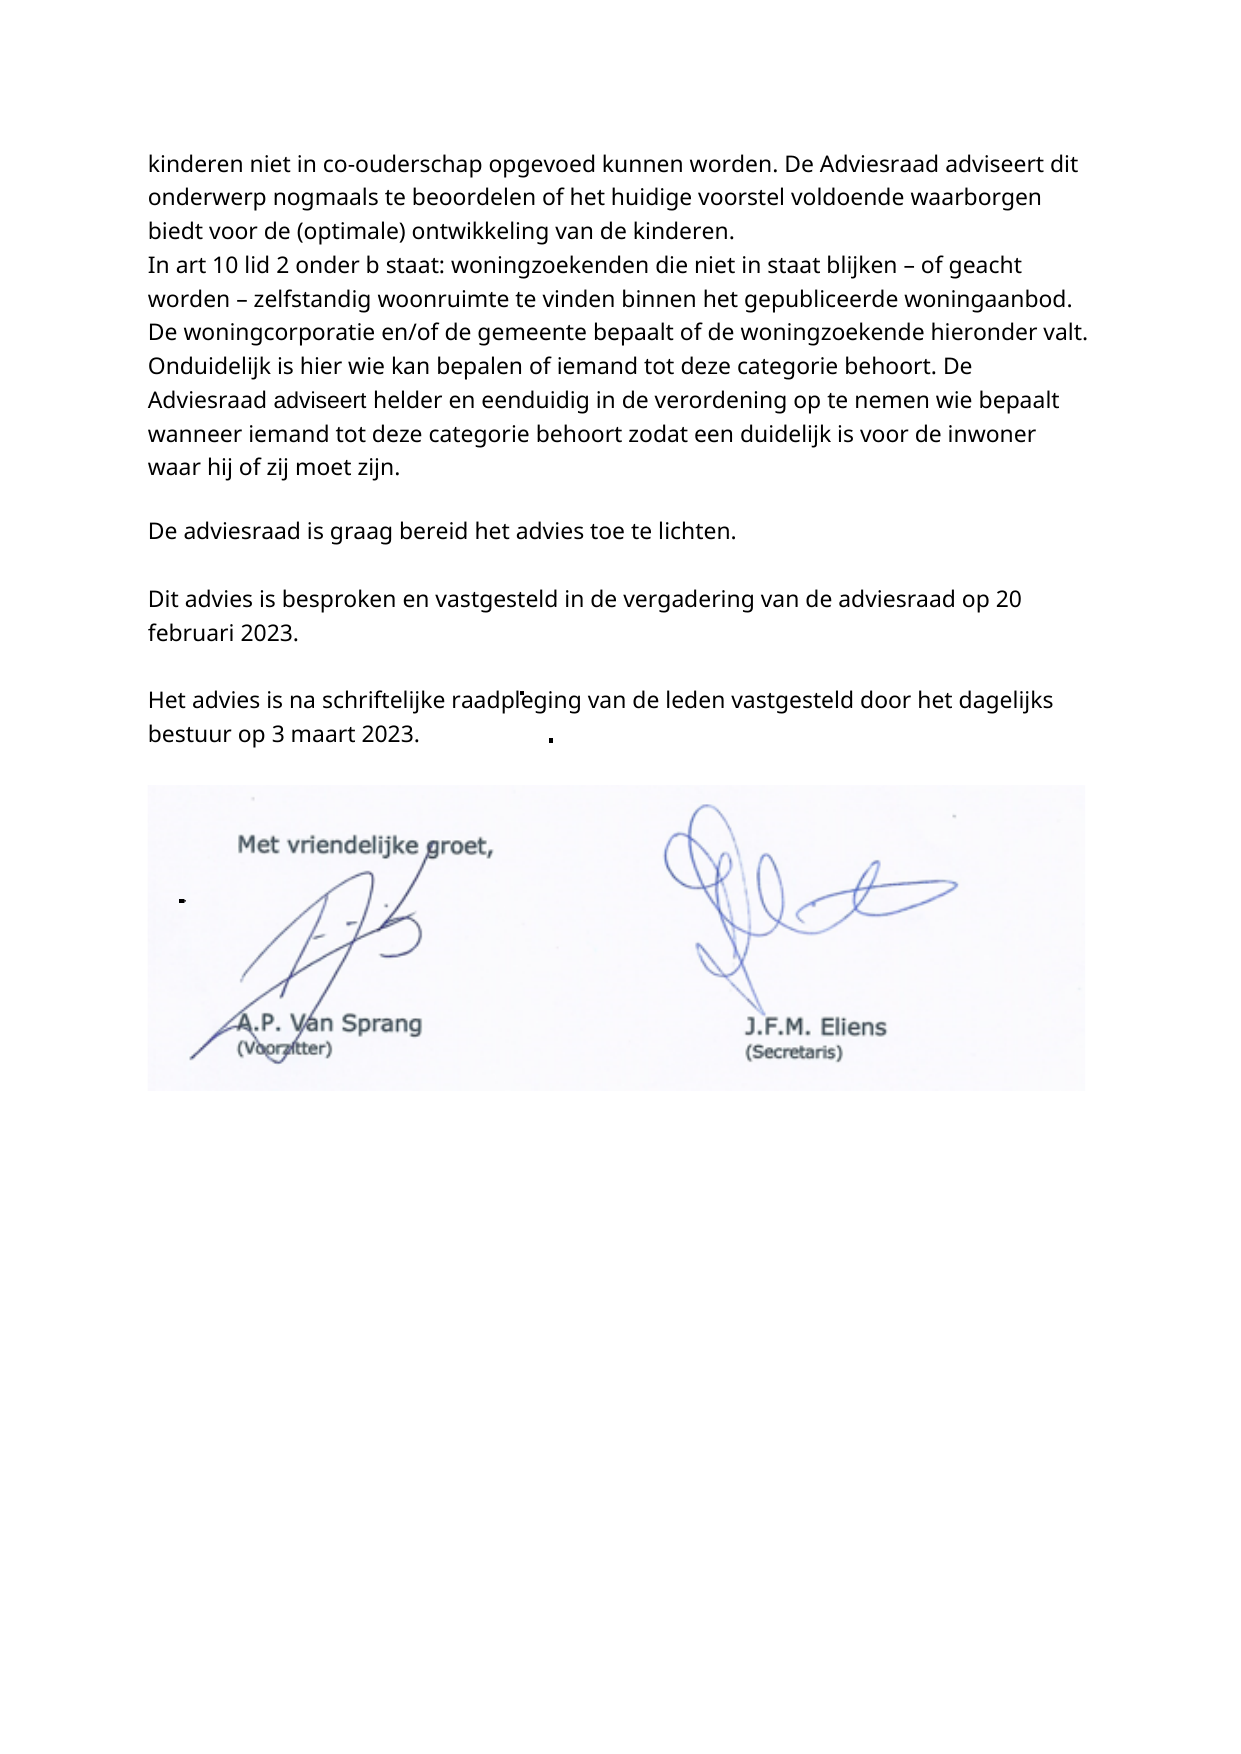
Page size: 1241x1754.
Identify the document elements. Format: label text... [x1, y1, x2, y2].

text Het advies is na schriftelijke raadpleging van de leden vastgesteld door het dagelijks bestuur op 3 maart 2023. [148, 684, 1093, 749]
picture [147, 785, 1085, 1091]
text Dit advies is besproken en vastgesteld in de vergadering van de adviesraad op 20 februari 2023. [148, 583, 1093, 648]
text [148, 148, 1093, 246]
text De adviesraad is graag bereid het advies toe te lichten. [148, 515, 1093, 547]
text In art 10 lid 2 onder b staat: woningzoekenden die niet in staat blijken – of geacht worden – zelfstandig woonruimte te vinden binnen het gepubliceerde woningaanbod. De woningcorporatie en/of de gemeente bepaalt of de woningzoekende hieronder valt. Onduidelijk is hier wie kan bepalen of iemand tot deze categorie behoort. De Adviesraad adviseert helder en eenduidig in de verordening op te nemen wie bepaalt wanneer iemand tot deze categorie behoort zodat een duidelijk is voor de inwoner waar hij of zij moet zijn. [148, 249, 1093, 483]
